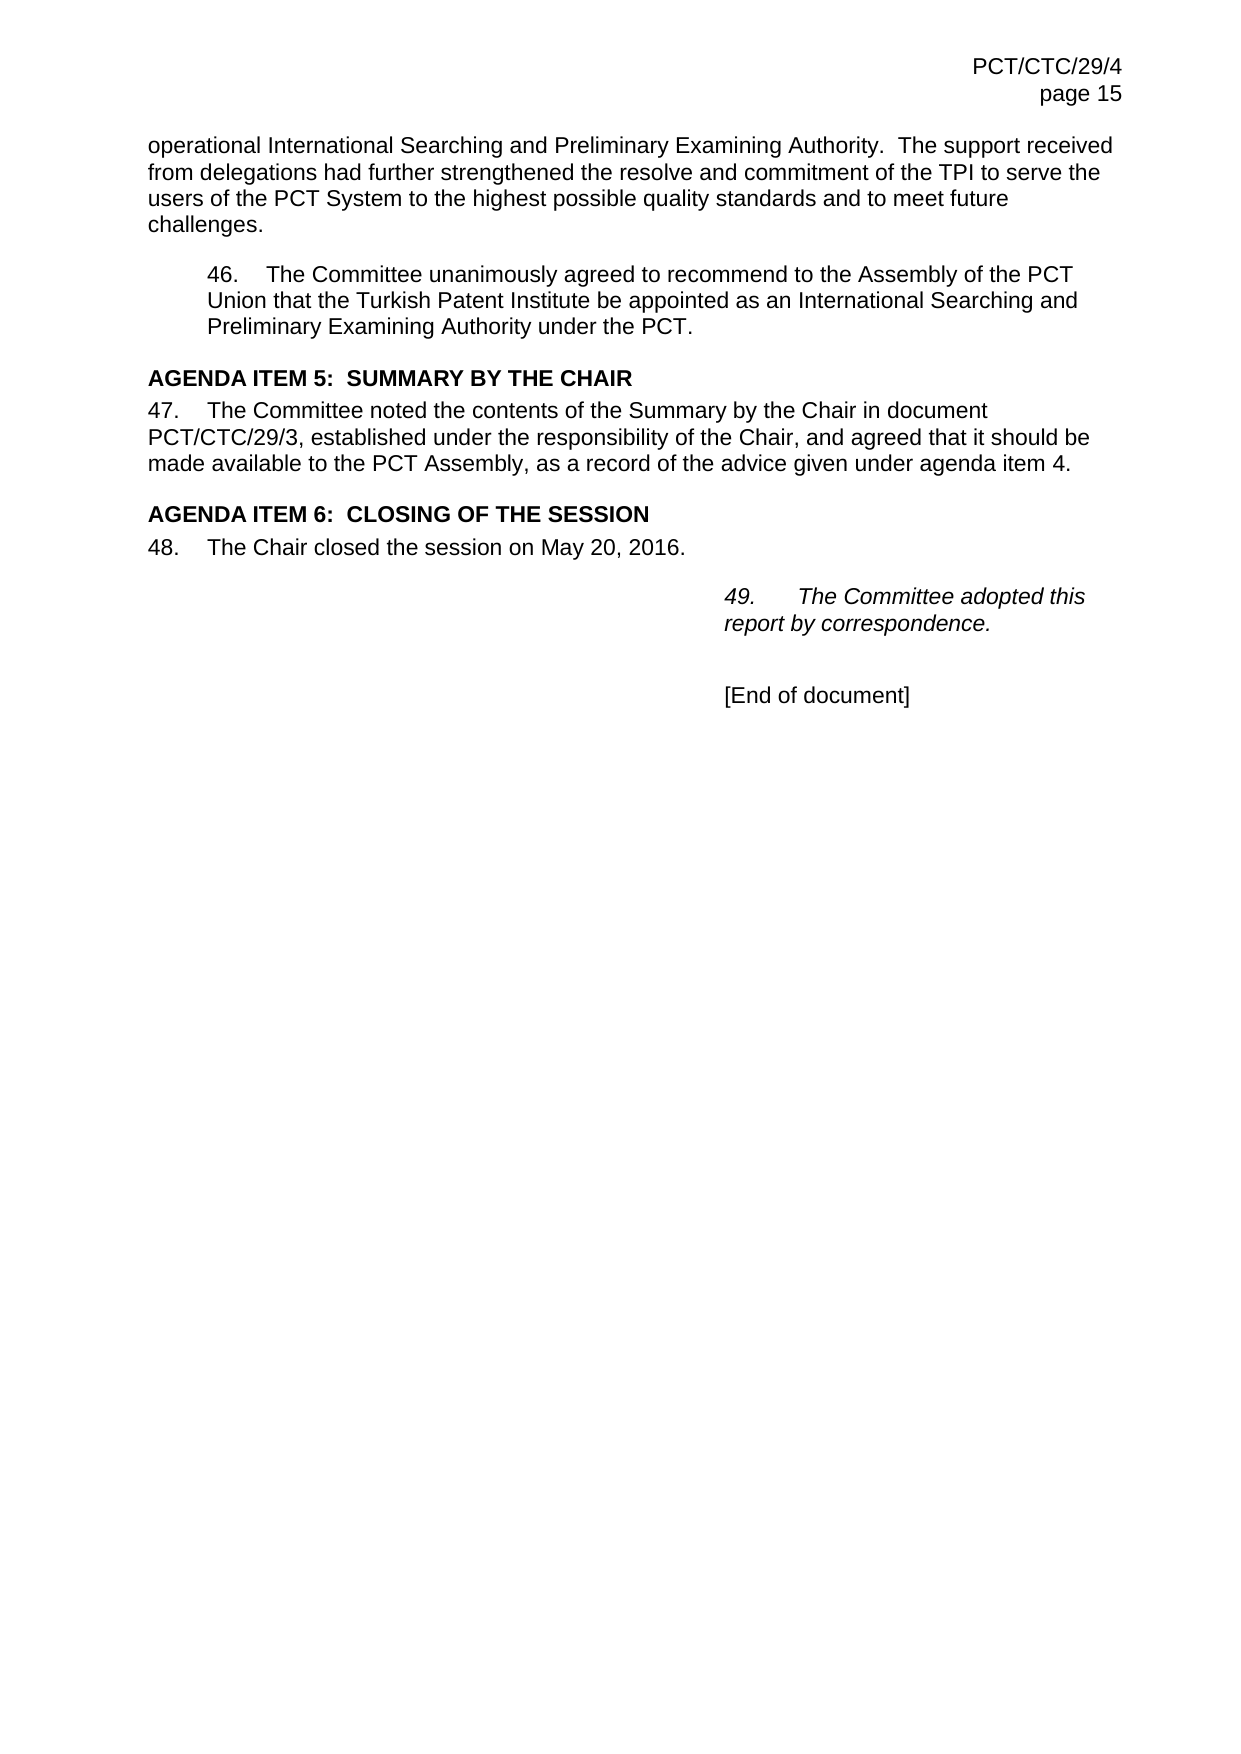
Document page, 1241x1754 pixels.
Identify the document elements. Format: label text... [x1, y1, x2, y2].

text The Committee adopted this report by correspondence. [724, 583, 1122, 636]
subtitle Agenda Item 5: Summary by the Chair [148, 364, 1122, 391]
text The Committee noted the contents of the Summary by the Chair in document PCT/CTC/29/3, established under the responsibility of the Chair, and agreed that it should be made available to the PCT Assembly, as a record of the advice given under agenda item 4. [148, 397, 1122, 476]
text [End of document] [724, 682, 1122, 708]
subtitle Agenda Item 6: Closing of the Session [148, 501, 1122, 528]
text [148, 132, 1122, 238]
text The Committee unanimously agreed to recommend to the Assembly of the PCT Union that the Turkish Patent Institute be appointed as an International Searching and Preliminary Examining Authority under the PCT. [207, 261, 1122, 339]
text The Chair closed the session on May 20, 2016. [148, 534, 1122, 560]
